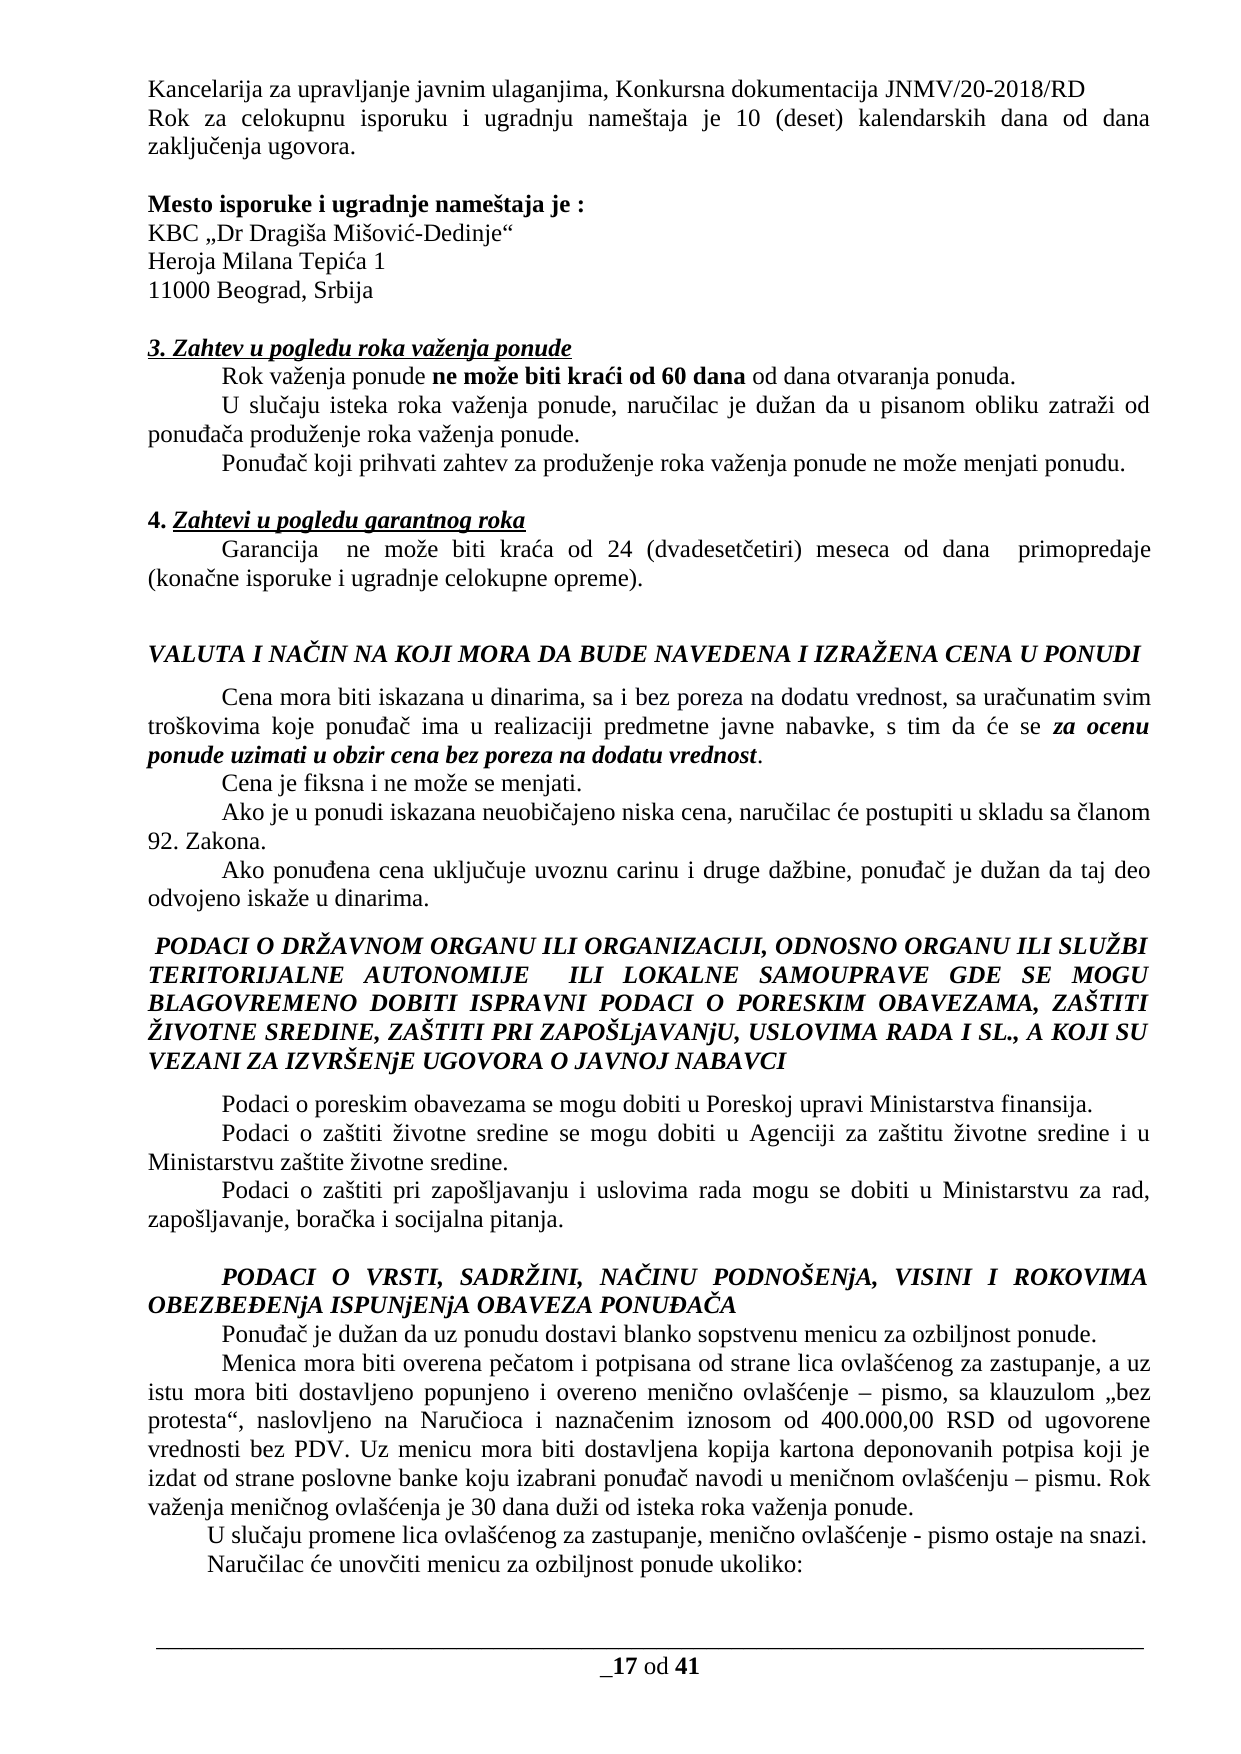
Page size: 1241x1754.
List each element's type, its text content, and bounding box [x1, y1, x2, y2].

text Podaci o poreskim obavezama se mogu dobiti u Poreskoj upravi Ministarstva finansija. [148, 1089, 1152, 1118]
text Ponuđač je dužan da uz ponudu dostavi blanko sopstvenu menicu za ozbilјnost ponude. [148, 1319, 1152, 1348]
text Naručilac će unovčiti menicu za ozbilјnost ponude ukoliko: [148, 1549, 1152, 1578]
list Mesto isporuke i ugradnje nameštaja je : [148, 189, 1152, 218]
text Ponuđač koji prihvati zahtev za produženje roka važenja ponude ne može menjati ponudu. [148, 448, 1152, 476]
text Cena je fiksna i ne može se menjati. [148, 768, 1152, 797]
text PODACI O VRSTI, SADRŽINI, NAČINU PODNOŠENјA, VISINI I ROKOVIMA OBEZBEĐENјA ISPUNјENјA OBAVEZA PONUĐAČA [148, 1262, 1152, 1319]
list 3. Zahtev u pogledu roka važenja ponude [148, 333, 1152, 361]
text Ako je u ponudi iskazana neuobičajeno niska cena, naručilac će postupiti u skladu sa članom 92. Zakona. [148, 797, 1152, 855]
text Cena mora biti iskazana u dinarima, sa i bez poreza na dodatu vrednost, sa uračunatim svim troškovima koje ponuđač ima u realizaciji predmetne javne nabavke, s tim da će se za ocenu ponude uzimati u obzir cena bez poreza na dodatu vrednost. [148, 682, 1152, 768]
text Podaci o zaštiti pri zapošlјavanju i uslovima rada mogu se dobiti u Ministarstvu za rad, zapošlјavanje, boračka i socijalna pitanja. [148, 1176, 1152, 1233]
subtitle VALUTA I NAČIN NA KOJI MORA DA BUDE NAVEDENA I IZRAŽENA CENA U PONUDI [148, 639, 1152, 668]
text Ako ponuđena cena uklјučuje uvoznu carinu i druge dažbine, ponuđač je dužan da taj deo odvojeno iskaže u dinarima. [148, 855, 1152, 912]
list KBC „Dr Dragiša Mišović-Dedinje“ [148, 218, 1152, 246]
text 11000 Beograd, Srbija [148, 275, 1152, 304]
text Menica mora biti overena pečatom i potpisana od strane lica ovlašćenog za zastupanje, a uz istu mora biti dostavljeno popunjeno i overeno menično ovlašćenje – pismo, sa klauzulom „bez protesta“, naslovljeno na Naručioca i naznačenim iznosom od 400.000,00 RSD od ugovorene vrednosti bez PDV. Uz menicu mora biti dostavljena kopija kartona deponovanih potpisa koji je izdat od strane poslovne banke koju izabrani ponuđač navodi u meničnom ovlašćenju – pismu. Rok važenja meničnog ovlašćenja je 30 dana duži od isteka roka važenja ponude. [148, 1348, 1152, 1521]
text Rok za celokupnu isporuku i ugradnju nameštaja je 10 (deset) kalendarskih dana od dana zaključenja ugovora. [148, 103, 1152, 160]
text Garancija ne može biti kraća od 24 (dvadesetčetiri) meseca od dana primopredaje (konačne isporuke i ugradnje celokupne opreme). [148, 534, 1152, 591]
text U slučaju promene lica ovlašćenog za zastupanje, menično ovlašćenje - pismo ostaje na snazi. [148, 1521, 1152, 1549]
text 4. Zahtevi u pogledu garantnog roka [148, 505, 1152, 534]
subtitle PODACI O DRŽAVNOM ORGANU ILI ORGANIZACIJI, ODNOSNO ORGANU ILI SLUŽBI TERITORIJALNE AUTONOMIJE ILI LOKALNE SAMOUPRAVE GDE SE MOGU BLAGOVREMENO DOBITI ISPRAVNI PODACI O PORESKIM OBAVEZAMA, ZAŠTITI ŽIVOTNE SREDINE, ZAŠTITI PRI ZAPOŠLjAVANјU, USLOVIMA RADA I SL., A KOJI SU VEZANI ZA IZVRŠENјE UGOVORA O JAVNOJ NABAVCI [148, 931, 1152, 1075]
text Rok važenja ponude ne može biti kraći od 60 dana od dana otvaranja ponuda. [148, 361, 1152, 390]
text Heroja Milana Tepića 1 [148, 246, 1152, 275]
text Podaci o zaštiti životne sredine se mogu dobiti u Agenciji za zaštitu životne sredine i u Ministarstvu zaštite životne sredine. [148, 1118, 1152, 1176]
text U slučaju isteka roka važenja ponude, naručilac je dužan da u pisanom obliku zatraži od ponuđača produženje roka važenja ponude. [148, 390, 1152, 448]
